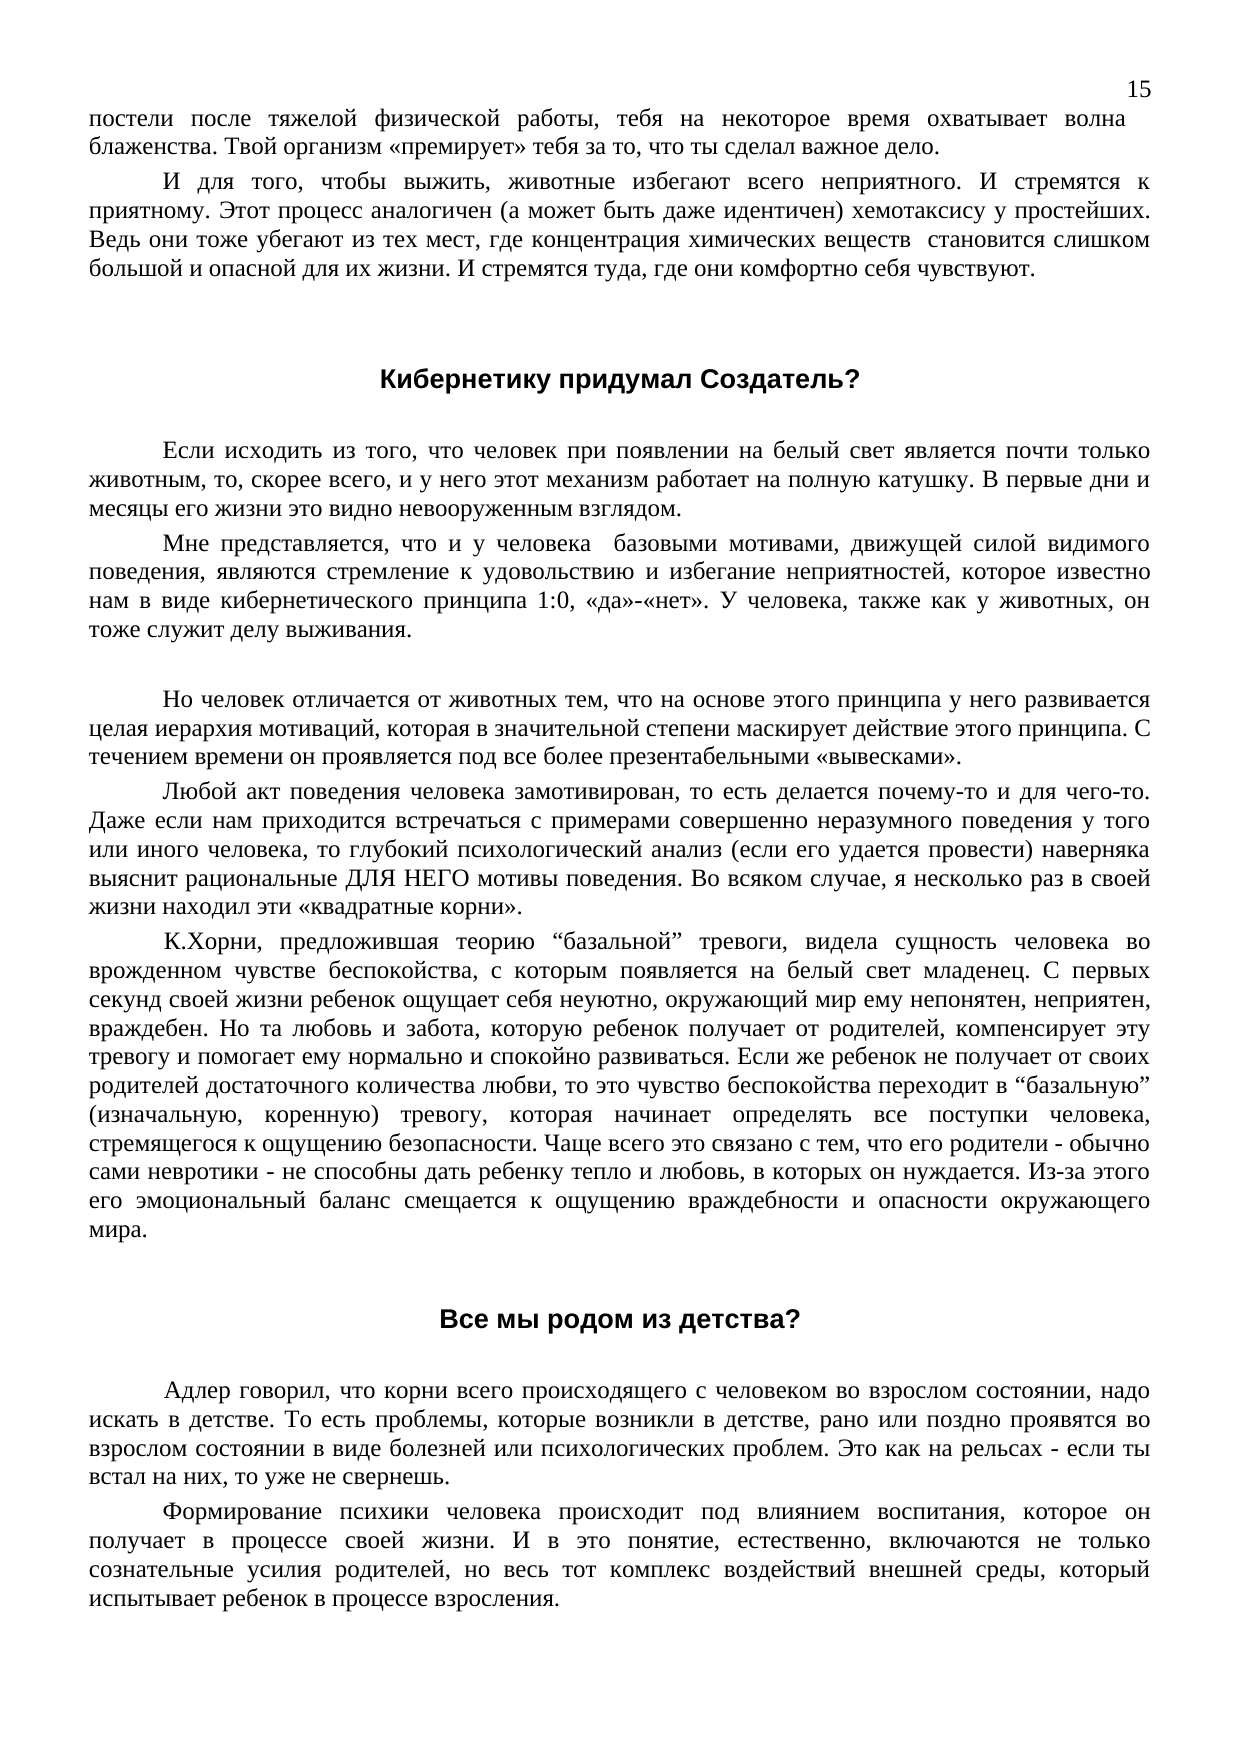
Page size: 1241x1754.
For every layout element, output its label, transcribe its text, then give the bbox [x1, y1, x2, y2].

text Адлер говорил, что корни всего происходящего с человеком во взрослом состоянии, надо искать в детстве. То есть проблемы, которые возникли в детстве, рано или поздно проявятся во взрослом состоянии в виде болезней или психологических проблем. Это как на рельсах - если ты встал на них, то уже не свернешь. [89, 1375, 1152, 1490]
text И для того, чтобы выжить, животные избегают всего неприятного. И стремятся к приятному. Этот процесс аналогичен (а может быть даже идентичен) хемотаксису у простейших. Ведь они тоже убегают из тех мест, где концентрация химических веществ становится слишком большой и опасной для их жизни. И стремятся туда, где они комфортно себя чувствуют. [89, 166, 1152, 281]
text К.Хорни, предложившая теорию “базальной” тревоги, видела сущность человека во врожденном чувстве беспокойства, с которым появляется на белый свет младенец. С первых секунд своей жизни ребенок ощущает себя неуютно, окружающий мир ему непонятен, неприятен, враждебен. Но та любовь и забота, которую ребенок получает от родителей, компенсирует эту тревогу и помогает ему нормально и спокойно развиваться. Если же ребенок не получает от своих родителей достаточного количества любви, то это чувство беспокойства переходит в “базальную” (изначальную, коренную) тревогу, которая начинает определять все поступки человека, стремящегося к ощущению безопасности. Чаще всего это связано с тем, что его родители - обычно сами невротики - не способны дать ребенку тепло и любовь, в которых он нуждается. Из-за этого его эмоциональный баланс смещается к ощущению враждебности и опасности окружающего мира. [89, 926, 1152, 1243]
subtitle Все мы родом из детства? [89, 1303, 1152, 1334]
text Любой акт поведения человека замотивирован, то есть делается почему-то и для чего-то. Даже если нам приходится встречаться с примерами совершенно неразумного поведения у того или иного человека, то глубокий психологический анализ (если его удается провести) наверняка выяснит рациональные ДЛЯ НЕГО мотивы поведения. Во всяком случае, я несколько раз в своей жизни находил эти «квадратные корни». [89, 776, 1152, 920]
text Если исходить из того, что человек при появлении на белый свет является почти только животным, то, скорее всего, и у него этот механизм работает на полную катушку. В первые дни и месяцы его жизни это видно невооруженным взглядом. [89, 435, 1152, 521]
text Формирование психики человека происходит под влиянием воспитания, которое он получает в процессе своей жизни. И в это понятие, естественно, включаются не только сознательные усилия родителей, но весь тот комплекс воздействий внешней среды, который испытывает ребенок в процессе взросления. [89, 1496, 1152, 1611]
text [89, 103, 1152, 160]
text Но человек отличается от животных тем, что на основе этого принципа у него развивается целая иерархия мотиваций, которая в значительной степени маскирует действие этого принципа. С течением времени он проявляется под все более презентабельными «вывесками». [89, 684, 1152, 770]
subtitle Кибернетику придумал Создатель? [89, 363, 1152, 394]
text Мне представляется, что и у человека базовыми мотивами, движущей силой видимого поведения, являются стремление к удовольствию и избегание неприятностей, которое известно нам в виде кибернетического принципа 1:0, «да»-«нет». У человека, также как у животных, он тоже служит делу выживания. [89, 528, 1152, 643]
